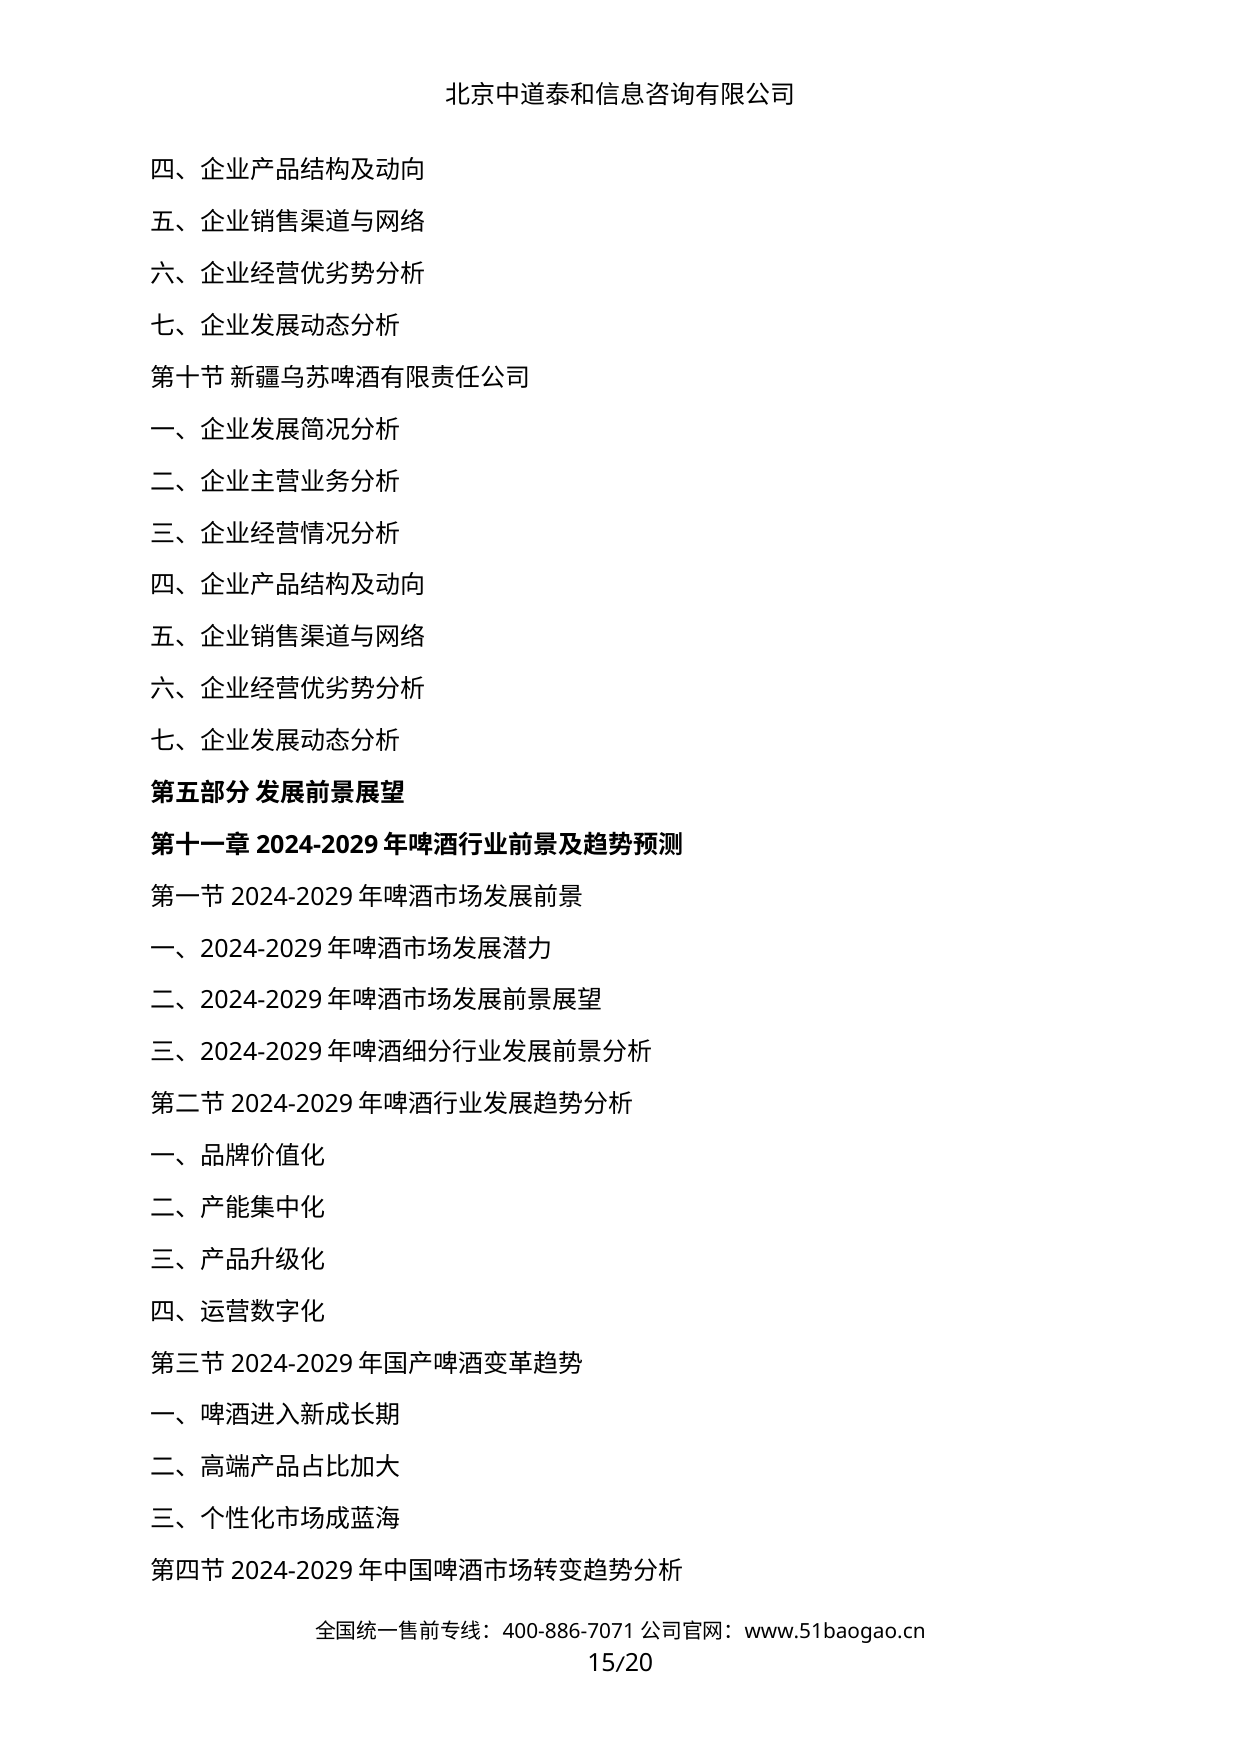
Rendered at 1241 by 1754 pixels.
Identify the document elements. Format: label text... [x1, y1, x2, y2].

text 三、2024-2029年啤酒细分行业发展前景分析 [150, 1032, 1090, 1068]
text 第四节 2024-2029年中国啤酒市场转变趋势分析 [150, 1551, 1090, 1587]
text 六、企业经营优劣势分析 [150, 254, 1090, 290]
text 一、企业发展简况分析 [150, 409, 1090, 446]
text 第一节 2024-2029年啤酒市场发展前景 [150, 876, 1090, 912]
text 第五部分 发展前景展望 [150, 772, 1090, 809]
text 一、啤酒进入新成长期 [150, 1395, 1090, 1431]
text 第三节 2024-2029年国产啤酒变革趋势 [150, 1343, 1090, 1379]
text 二、高端产品占比加大 [150, 1447, 1090, 1483]
text 三、产品升级化 [150, 1239, 1090, 1276]
text 五、企业销售渠道与网络 [150, 617, 1090, 653]
text 一、2024-2029年啤酒市场发展潜力 [150, 928, 1090, 964]
text 二、企业主营业务分析 [150, 461, 1090, 497]
text 四、企业产品结构及动向 [150, 565, 1090, 601]
text 五、企业销售渠道与网络 [150, 202, 1090, 238]
text 三、个性化市场成蓝海 [150, 1499, 1090, 1535]
text 二、产能集中化 [150, 1187, 1090, 1224]
text 四、企业产品结构及动向 [150, 150, 1090, 186]
text 七、企业发展动态分析 [150, 721, 1090, 757]
text 第二节 2024-2029年啤酒行业发展趋势分析 [150, 1084, 1090, 1120]
text 二、2024-2029年啤酒市场发展前景展望 [150, 980, 1090, 1016]
text 第十一章 2024-2029年啤酒行业前景及趋势预测 [150, 824, 1090, 861]
text 一、品牌价值化 [150, 1136, 1090, 1172]
text 三、企业经营情况分析 [150, 513, 1090, 549]
text 六、企业经营优劣势分析 [150, 669, 1090, 705]
text 四、运营数字化 [150, 1291, 1090, 1327]
text 第十节 新疆乌苏啤酒有限责任公司 [150, 357, 1090, 394]
text 七、企业发展动态分析 [150, 306, 1090, 342]
